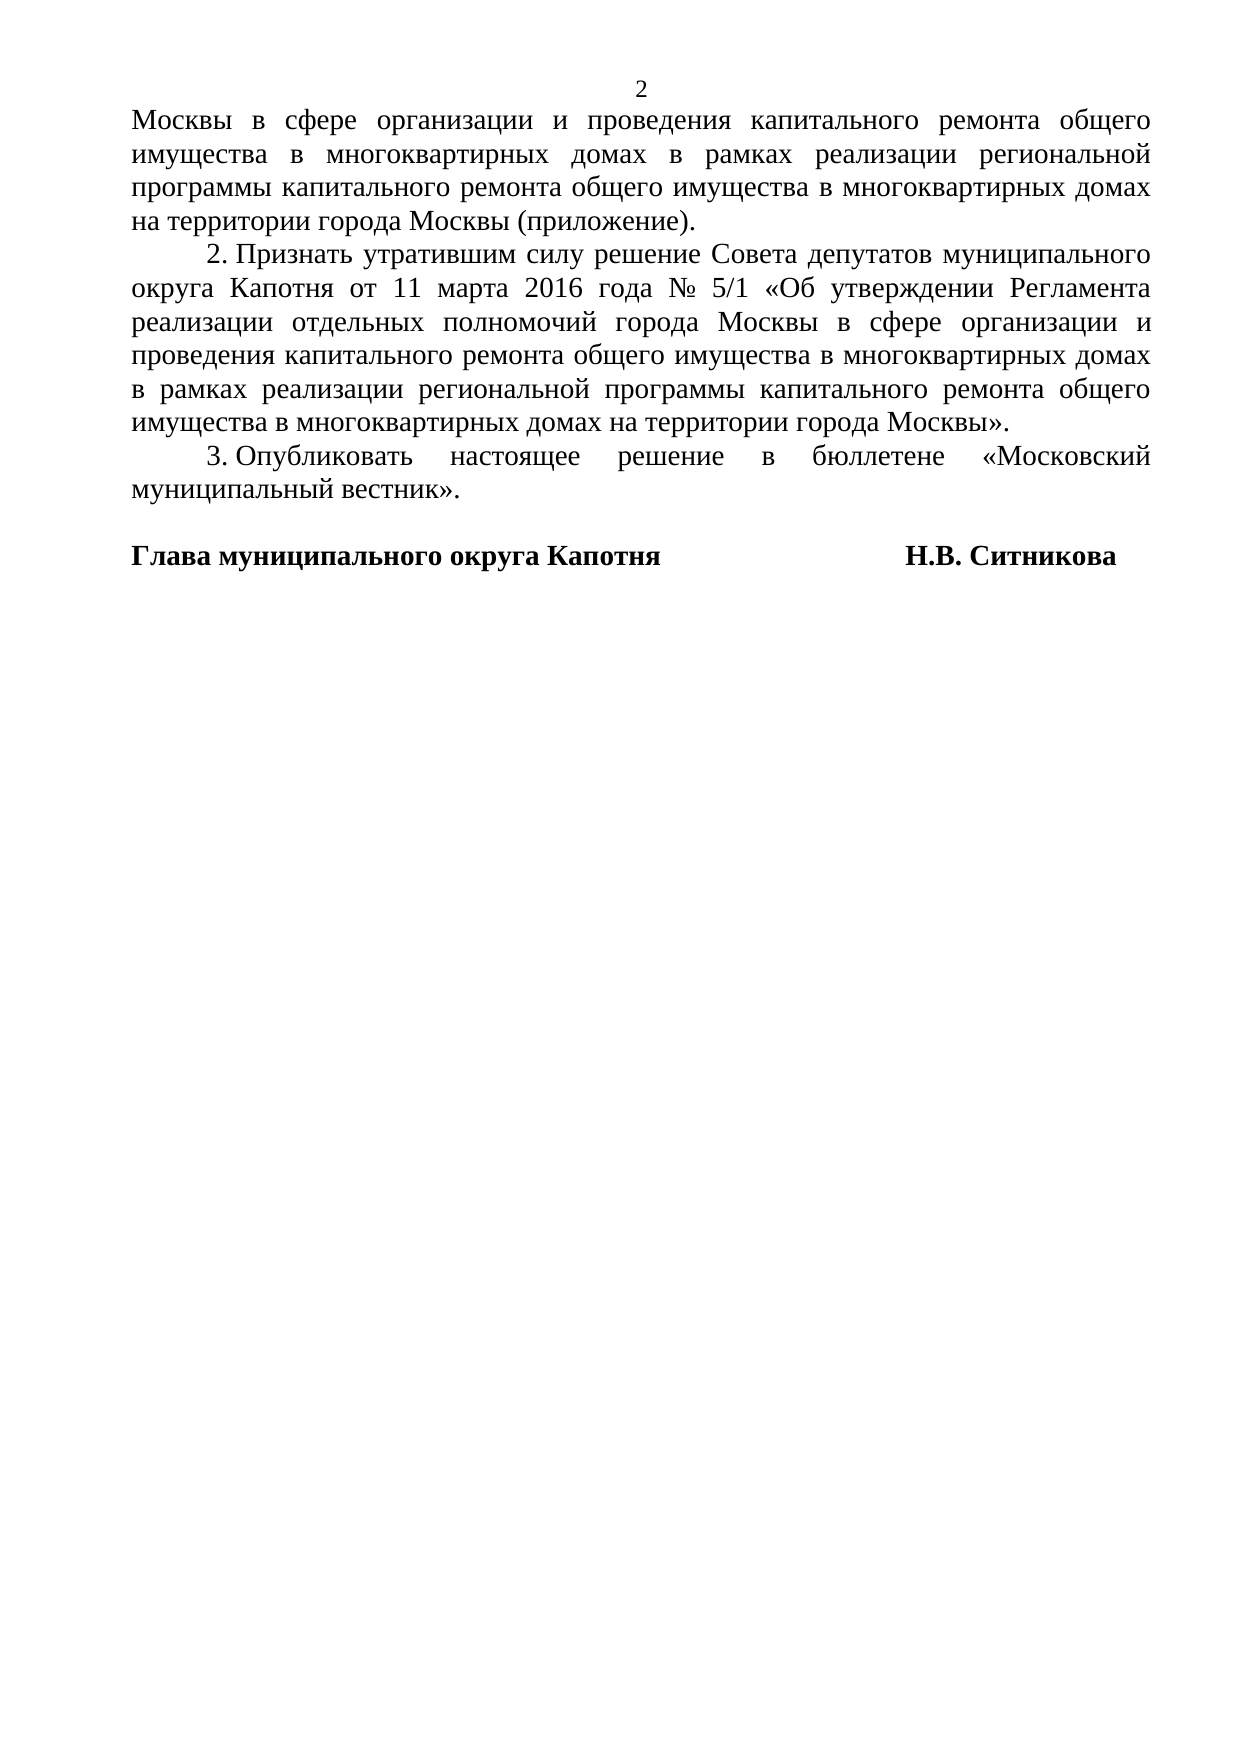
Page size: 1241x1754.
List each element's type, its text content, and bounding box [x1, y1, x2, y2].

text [131, 102, 1152, 237]
text Глава муниципального округа Капотня Н.В. Ситникова [131, 538, 1152, 572]
text 3. Опубликовать настоящее решение в бюллетене «Московский муниципальный вестник». [131, 438, 1152, 505]
text 2. Признать утратившим силу решение Совета депутатов муниципального округа Капотня от 11 марта 2016 года № 5/1 «Об утверждении Регламента реализации отдельных полномочий города Москвы в сфере организации и проведения капитального ремонта общего имущества в многоквартирных домах в рамках реализации региональной программы капитального ремонта общего имущества в многоквартирных домах на территории города Москвы». [131, 237, 1152, 438]
